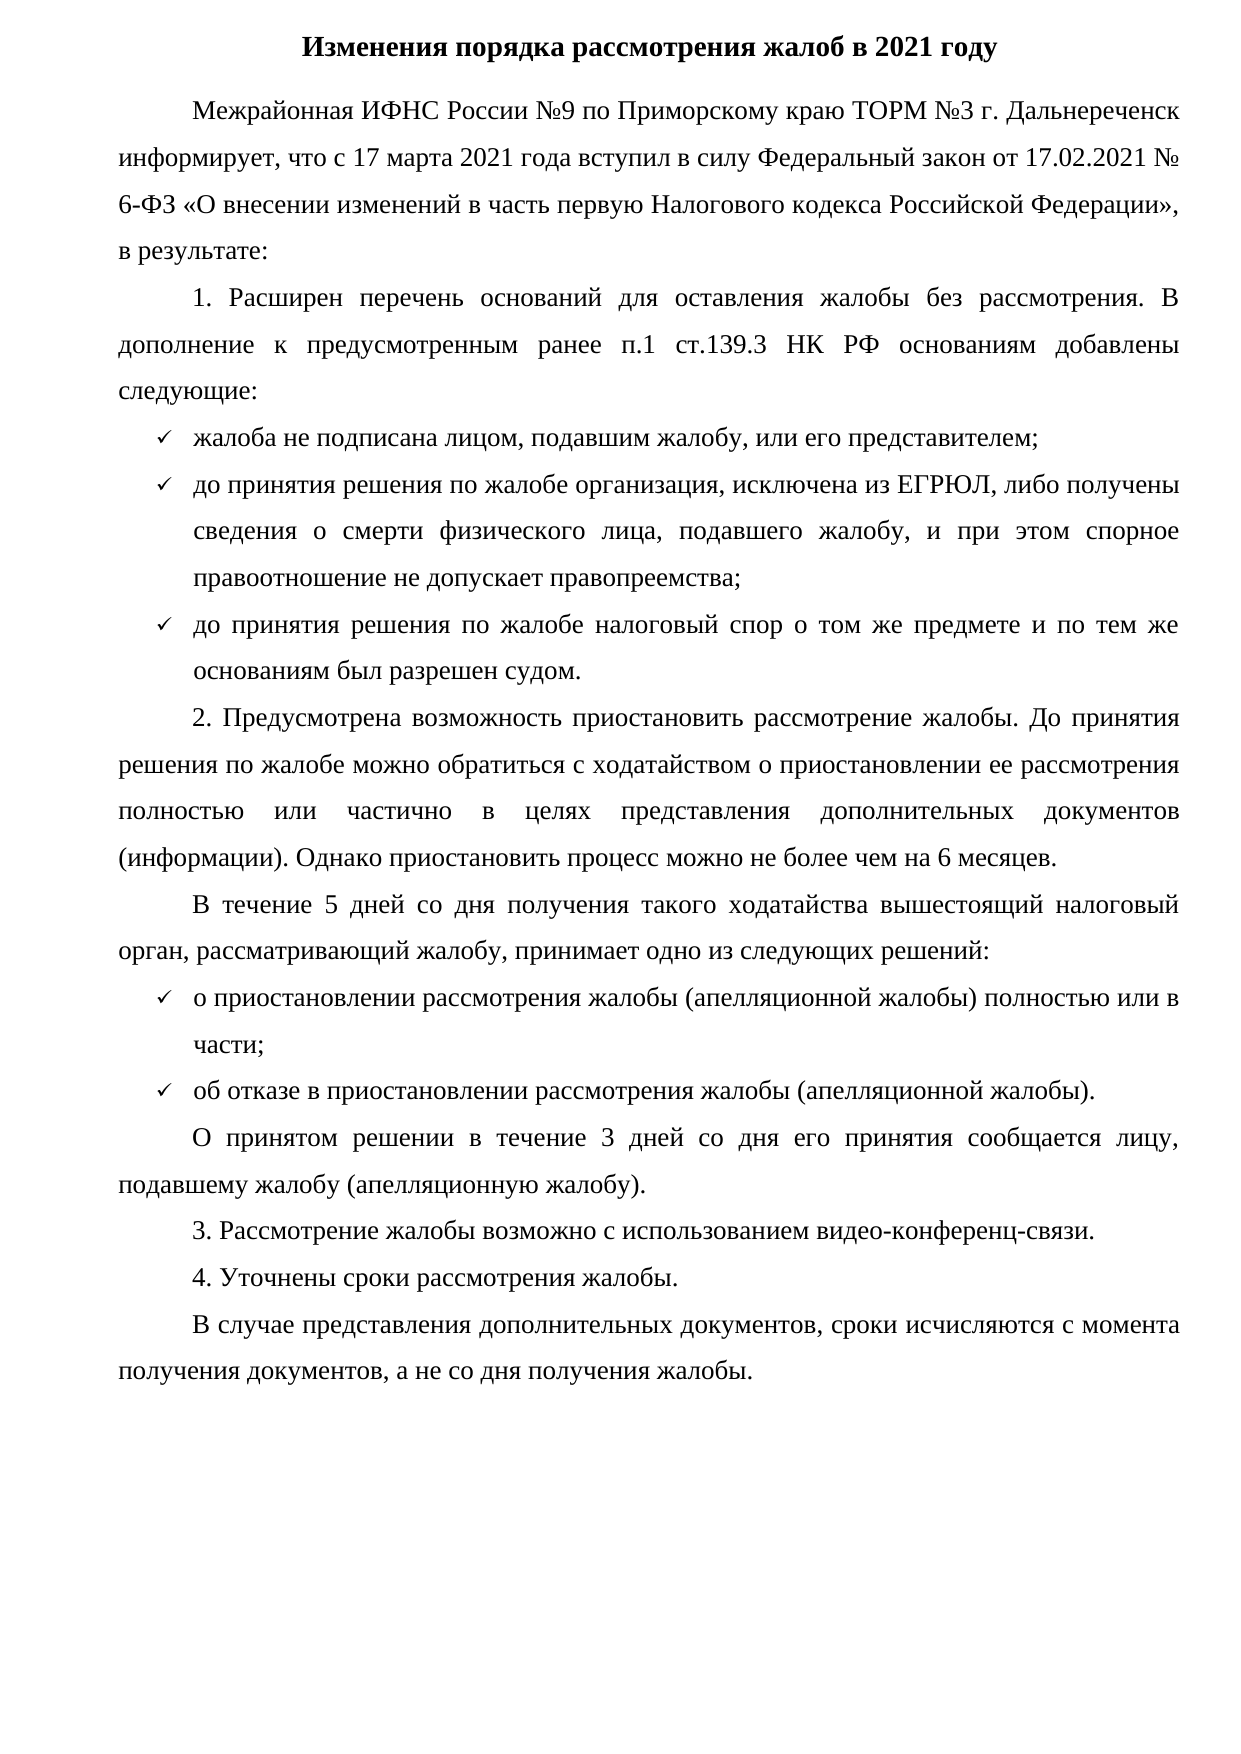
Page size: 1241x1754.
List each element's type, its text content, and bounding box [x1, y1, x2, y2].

list до принятия решения по жалобе налоговый спор о том же предмете и по тем же основаниям был разрешен судом. [156, 608, 1181, 686]
text 1. Расширен перечень оснований для оставления жалобы без рассмотрения. В дополнение к предусмотренным ранее п.1 ст.139.3 НК РФ основаниям добавлены следующие: [118, 281, 1181, 406]
text О принятом решении в течение 3 дней со дня его принятия сообщается лицу, подавшему жалобу (апелляционную жалобу). [118, 1121, 1181, 1199]
list об отказе в приостановлении рассмотрения жалобы (апелляционной жалобы). [156, 1074, 1181, 1106]
text 4. Уточнены сроки рассмотрения жалобы. [118, 1261, 1181, 1292]
text В течение 5 дней со дня получения такого ходатайства вышестоящий налоговый орган, рассматривающий жалобу, принимает одно из следующих решений: [118, 888, 1181, 966]
text В случае представления дополнительных документов, сроки исчисляются с момента получения документов, а не со дня получения жалобы. [118, 1308, 1181, 1386]
list до принятия решения по жалобе организация, исключена из ЕГРЮЛ, либо получены сведения о смерти физического лица, подавшего жалобу, и при этом спорное правоотношение не допускает правопреемства; [156, 468, 1181, 592]
list о приостановлении рассмотрения жалобы (апелляционной жалобы) полностью или в части; [156, 981, 1181, 1059]
text Межрайонная ИФНС России №9 по Приморскому краю ТОРМ №3 г. Дальнереченск информирует, что с 17 марта 2021 года вступил в силу Федеральный закон от 17.02.2021 № 6-ФЗ «О внесении изменений в часть первую Налогового кодекса Российской Федерации», в результате: [118, 94, 1181, 266]
text 2. Предусмотрена возможность приостановить рассмотрение жалобы. До принятия решения по жалобе можно обратиться с ходатайством о приостановлении ее рассмотрения полностью или частично в целях представления дополнительных документов (информации). Однако приостановить процесс можно не более чем на 6 месяцев. [118, 701, 1181, 872]
list жалоба не подписана лицом, подавшим жалобу, или его представителем; [156, 421, 1181, 452]
text 3. Рассмотрение жалобы возможно с использованием видео-конференц-связи. [118, 1214, 1181, 1246]
text Изменения порядка рассмотрения жалоб в 2021 году [118, 29, 1181, 63]
